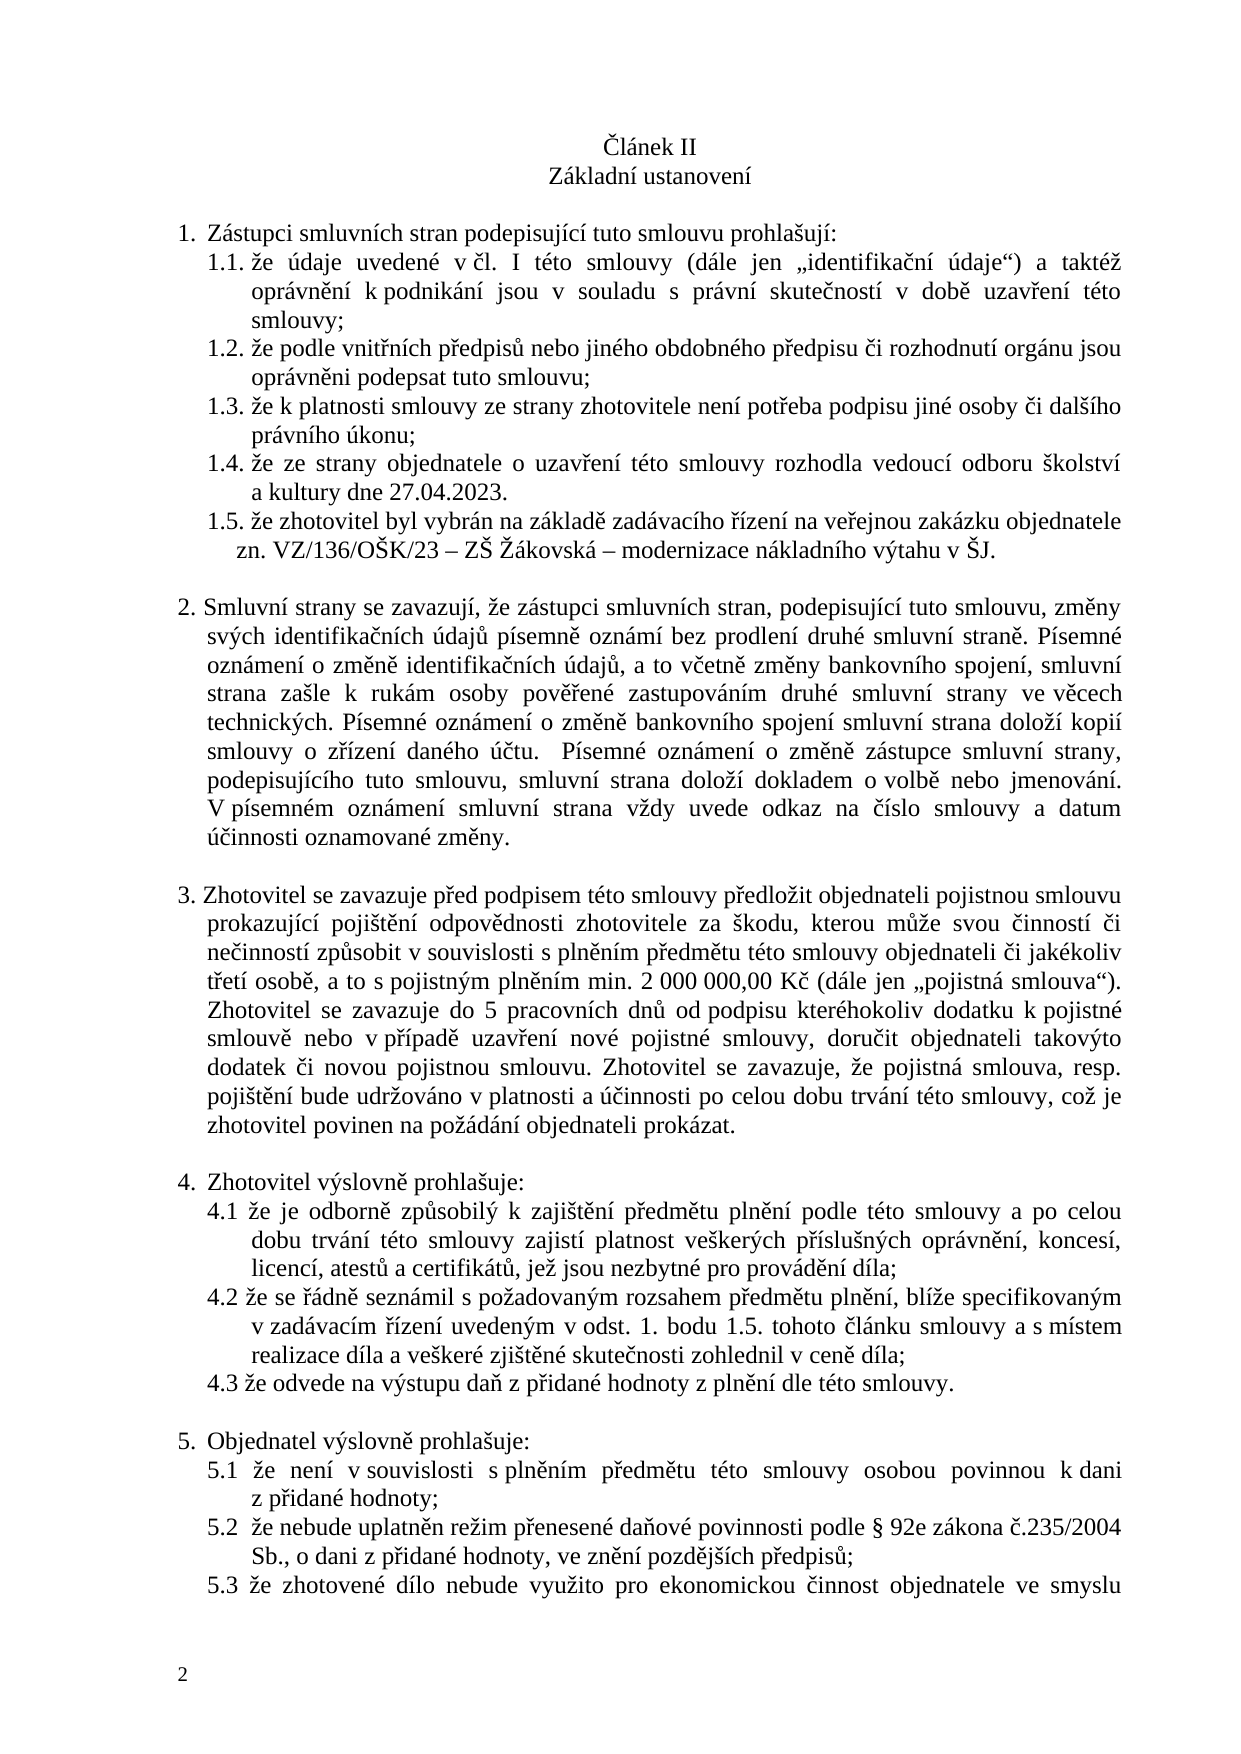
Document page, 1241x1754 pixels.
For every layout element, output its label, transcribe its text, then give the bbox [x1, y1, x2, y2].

text 4.1 že je odborně způsobilý k zajištění předmětu plnění podle této smlouvy a po celou dobu trvání této smlouvy zajistí platnost veškerých příslušných oprávnění, koncesí, licencí, atestů a certifikátů, jež jsou nezbytné pro provádění díla; [207, 1196, 1122, 1282]
list že podle vnitřních předpisů nebo jiného obdobného předpisu či rozhodnutí orgánu jsou oprávněni podepsat tuto smlouvu; [207, 333, 1122, 391]
list že ze strany objednatele o uzavření této smlouvy rozhodla vedoucí odboru školství a kultury dne 27.04.2023. [207, 448, 1122, 506]
text 5.2 že nebude uplatněn režim přenesené daňové povinnosti podle § 92e zákona č.235/2004 Sb., o dani z přidané hodnoty, ve znění pozdějších předpisů; [207, 1512, 1122, 1570]
text Článek II [177, 132, 1122, 161]
text 3. Zhotovitel se zavazuje před podpisem této smlouvy předložit objednateli pojistnou smlouvu prokazující pojištění odpovědnosti zhotovitele za škodu, kterou může svou činností či nečinností způsobit v souvislosti s plněním předmětu této smlouvy objednateli či jakékoliv třetí osobě, a to s pojistným plněním min. 2 000 000,00 Kč (dále jen „pojistná smlouva“). Zhotovitel se zavazuje do 5 pracovních dnů od podpisu kteréhokoliv dodatku k pojistné smlouvě nebo v případě uzavření nové pojistné smlouvy, doručit objednateli takovýto dodatek či novou pojistnou smlouvu. Zhotovitel se zavazuje, že pojistná smlouva, resp. pojištění bude udržováno v platnosti a účinnosti po celou dobu trvání této smlouvy, což je zhotovitel povinen na požádání objednateli prokázat. [177, 880, 1122, 1138]
list že k platnosti smlouvy ze strany zhotovitele není potřeba podpisu jiné osoby či dalšího právního úkonu; [207, 391, 1122, 448]
text 5. Objednatel výslovně prohlašuje: [177, 1426, 1122, 1455]
text 5.1 že není v souvislosti s plněním předmětu této smlouvy osobou povinnou k dani z přidané hodnoty; [207, 1455, 1122, 1512]
text 1.5. že zhotovitel byl vybrán na základě zadávacího řízení na veřejnou zakázku objednatele zn. VZ/136/OŠK/23 – ZŠ Žákovská – modernizace nákladního výtahu v ŠJ. [207, 506, 1122, 563]
text 4.2 že se řádně seznámil s požadovaným rozsahem předmětu plnění, blíže specifikovaným v zadávacím řízení uvedeným v odst. 1. bodu 1.5. tohoto článku smlouvy a s místem realizace díla a veškeré zjištěné skutečnosti zohlednil v ceně díla; [207, 1282, 1122, 1368]
list Zástupci smluvních stran podepisující tuto smlouvu prohlašují: [177, 218, 1122, 247]
text 2. Smluvní strany se zavazují, že zástupci smluvních stran, podepisující tuto smlouvu, změny svých identifikačních údajů písemně oznámí bez prodlení druhé smluvní straně. Písemné oznámení o změně identifikačních údajů, a to včetně změny bankovního spojení, smluvní strana zašle k rukám osoby pověřené zastupováním druhé smluvní strany ve věcech technických. Písemné oznámení o změně bankovního spojení smluvní strana doloží kopií smlouvy o zřízení daného účtu. Písemné oznámení o změně zástupce smluvní strany, podepisujícího tuto smlouvu, smluvní strana doloží dokladem o volbě nebo jmenování. V písemném oznámení smluvní strana vždy uvede odkaz na číslo smlouvy a datum účinnosti oznamované změny. [177, 592, 1122, 851]
text 4. Zhotovitel výslovně prohlašuje: [177, 1167, 1122, 1196]
text 4.3 že odvede na výstupu daň z přidané hodnoty z plnění dle této smlouvy. [207, 1368, 1122, 1397]
list že údaje uvedené v čl. I této smlouvy (dále jen „identifikační údaje“) a taktéž oprávnění k podnikání jsou v souladu s právní skutečností v době uzavření této smlouvy; [207, 247, 1122, 333]
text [207, 1570, 1122, 1598]
text Základní ustanovení [177, 161, 1122, 190]
